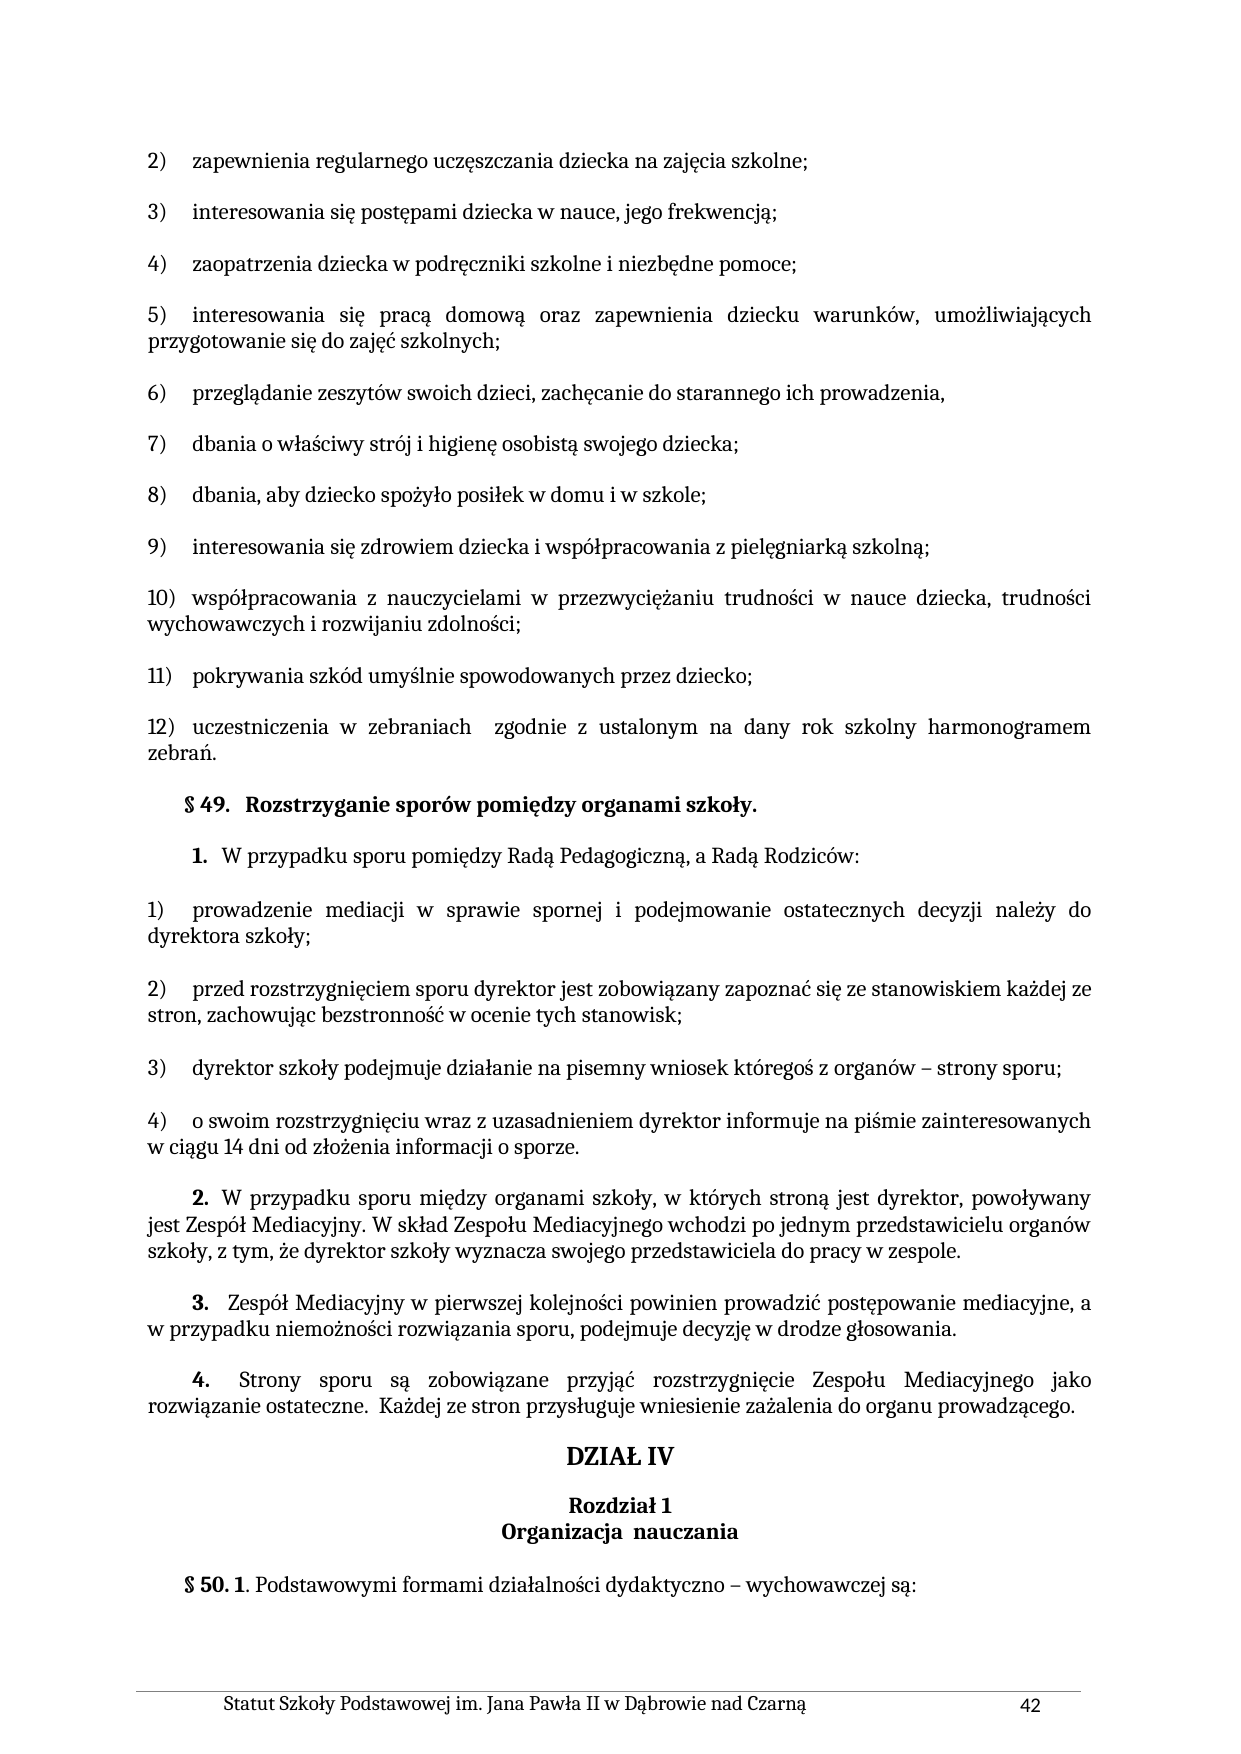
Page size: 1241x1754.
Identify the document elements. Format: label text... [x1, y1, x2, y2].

list uczestniczenia w zebraniach zgodnie z ustalonym na dany rok szkolny harmonogramem zebrań. [148, 714, 1093, 767]
list Strony sporu są zobowiązane przyjąć rozstrzygnięcie Zespołu Mediacyjnego jako rozwiązanie ostateczne. Każdej ze stron przysługuje wniesienie zażalenia do organu prowadzącego. [148, 1367, 1093, 1420]
list współpracowania z nauczycielami w przezwyciężaniu trudności w nauce dziecka, trudności wychowawczych i rozwijaniu zdolności; [148, 585, 1093, 637]
list interesowania się zdrowiem dziecka i współpracowania z pielęgniarką szkolną; [148, 533, 1093, 560]
list dbania o właściwy strój i higienę osobistą swojego dziecka; [148, 431, 1093, 457]
list W przypadku sporu między organami szkoły, w których stroną jest dyrektor, powoływany jest Zespół Mediacyjny. W skład Zespołu Mediacyjnego wchodzi po jednym przedstawicielu organów szkoły, z tym, że dyrektor szkoły wyznacza swojego przedstawiciela do pracy w zespole. [148, 1185, 1093, 1264]
list W przypadku sporu pomiędzy Radą Pedagogiczną, a Radą Rodziców: [148, 843, 1093, 869]
list interesowania się postępami dziecka w nauce, jego frekwencją; [148, 199, 1093, 225]
text § 49. Rozstrzyganie sporów pomiędzy organami szkoły. [148, 792, 1093, 818]
list przeglądanie zeszytów swoich dzieci, zachęcanie do starannego ich prowadzenia, [148, 379, 1093, 406]
list prowadzenie mediacji w sprawie spornej i podejmowanie ostatecznych decyzji należy do dyrektora szkoły; [148, 897, 1093, 949]
list dbania, aby dziecko spożyło posiłek w domu i w szkole; [148, 482, 1093, 508]
subtitle Rozdział 1 Organizacja nauczania [148, 1492, 1093, 1545]
list o swoim rozstrzygnięciu wraz z uzasadnieniem dyrektor informuje na piśmie zainteresowanych w ciągu 14 dni od złożenia informacji o sporze. [148, 1107, 1093, 1160]
list dyrektor szkoły podejmuje działanie na pisemny wniosek któregoś z organów – strony sporu; [148, 1055, 1093, 1081]
list interesowania się pracą domową oraz zapewnienia dziecku warunków, umożliwiających przygotowanie się do zajęć szkolnych; [148, 302, 1093, 354]
list zaopatrzenia dziecka w podręczniki szkolne i niezbędne pomoce; [148, 250, 1093, 277]
text § 50. 1. Podstawowymi formami działalności dydaktyczno – wychowawczej są: [148, 1572, 1093, 1598]
list zapewnienia regularnego uczęszczania dziecka na zajęcia szkolne; [148, 148, 1093, 174]
list pokrywania szkód umyślnie spowodowanych przez dziecko; [148, 662, 1093, 689]
list Zespół Mediacyjny w pierwszej kolejności powinien prowadzić postępowanie mediacyjne, a w przypadku niemożności rozwiązania sporu, podejmuje decyzję w drodze głosowania. [148, 1289, 1093, 1342]
list przed rozstrzygnięciem sporu dyrektor jest zobowiązany zapoznać się ze stanowiskiem każdej ze stron, zachowując bezstronność w ocenie tych stanowisk; [148, 976, 1093, 1028]
subtitle DZIAŁ IV [148, 1441, 1093, 1472]
